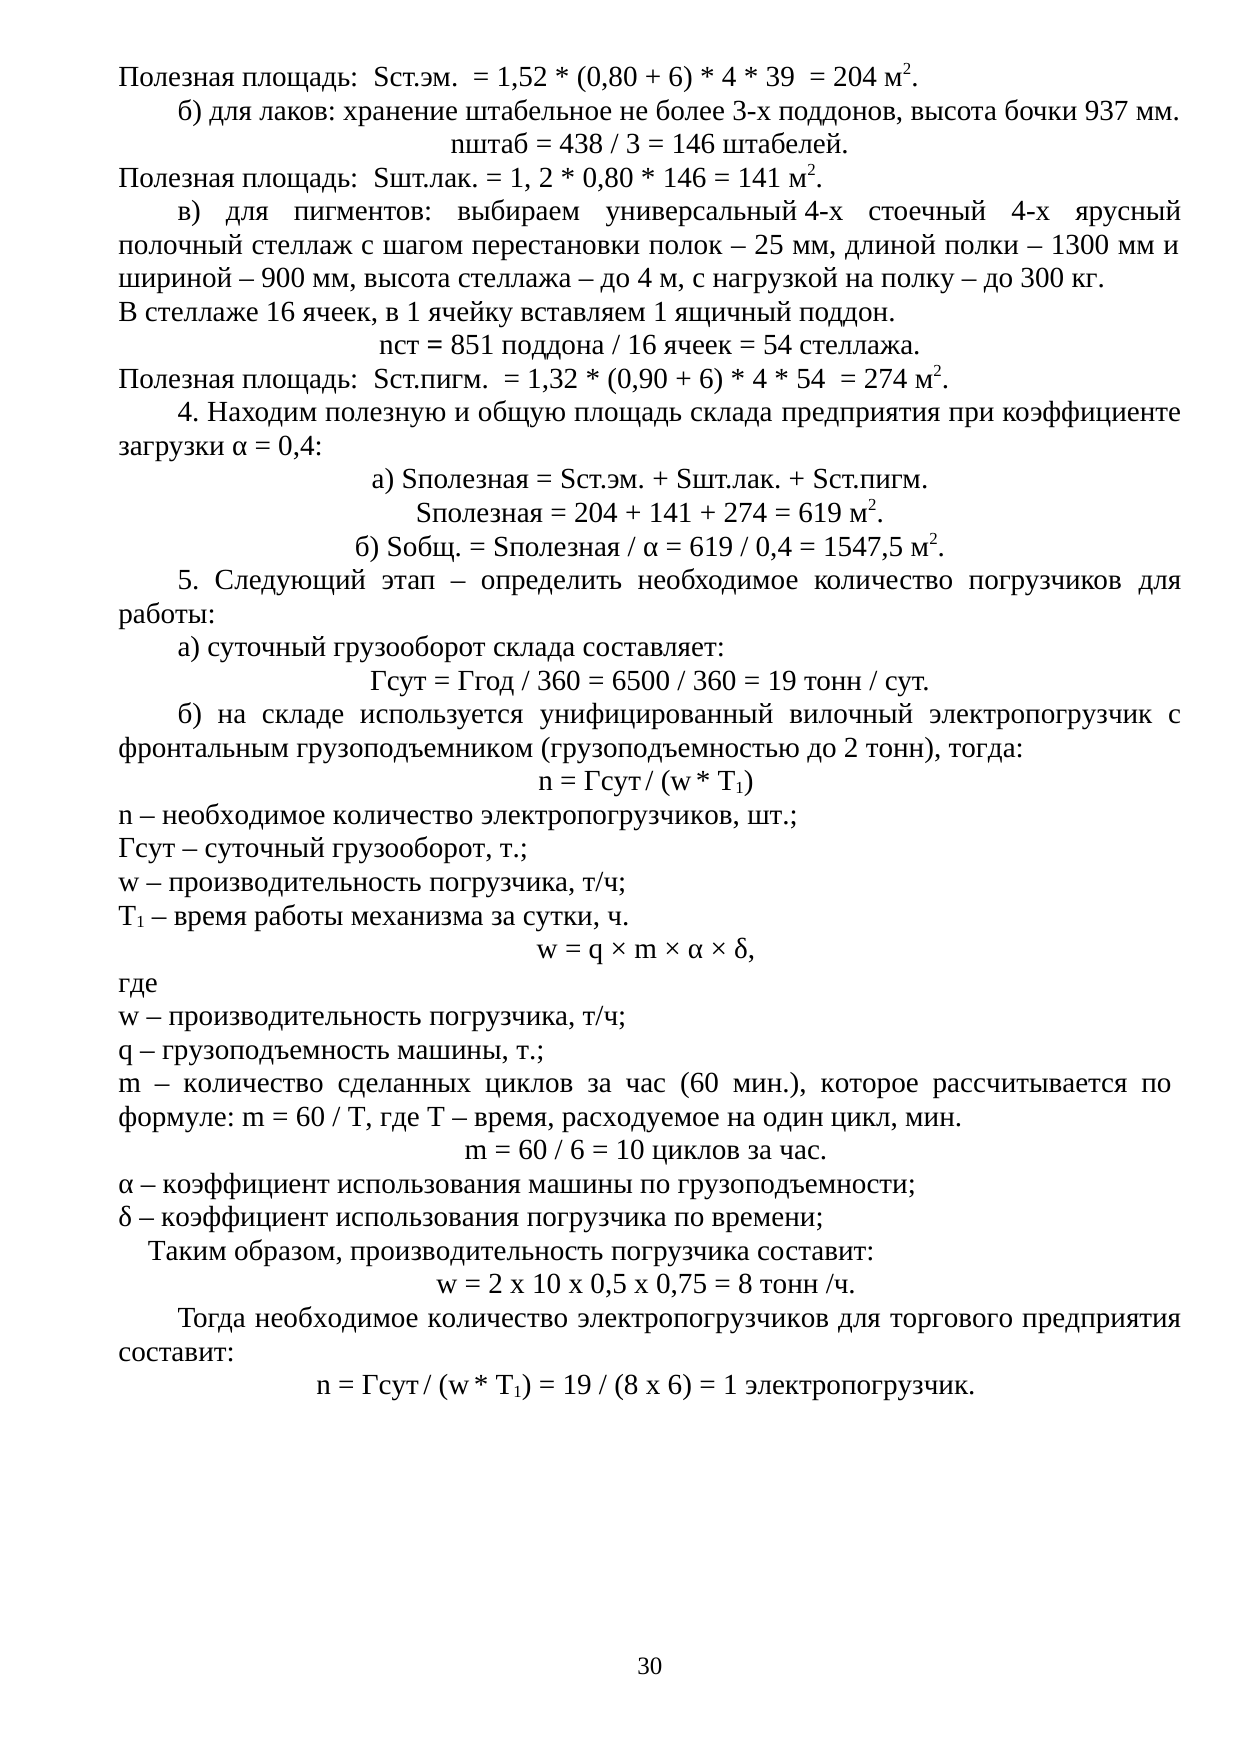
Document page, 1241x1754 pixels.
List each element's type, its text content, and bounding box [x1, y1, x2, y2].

text q – грузоподъемность машины, т.; [118, 1032, 1173, 1065]
text w – производительность погрузчика, т/ч; [118, 998, 1181, 1032]
text 4. Находим полезную и общую площадь склада предприятия при коэффициенте загрузки α = 0,4: [118, 394, 1181, 462]
text nст = 851 поддона / 16 ячеек = 54 стеллажа. [118, 327, 1181, 361]
text n – необходимое количество электропогрузчиков, шт.; [118, 797, 1173, 831]
text В стеллаже 16 ячеек, в 1 ячейку вставляем 1 ящичный поддон. [118, 294, 1181, 327]
text б) на складе используется унифицированный вилочный электропогрузчик с фронтальным грузоподъемником (грузоподъемностью до 2 тонн), тогда: [118, 696, 1181, 763]
text а) Sполезная = Sст.эм. + Sшт.лак. + Sст.пигм. [118, 462, 1181, 495]
text Гсут – суточный грузооборот, т.; [118, 831, 1173, 864]
text w – производительность погрузчика, т/ч; [118, 864, 1181, 898]
text n = Гсут / (w * Т1) = 19 / (8 х 6) = 1 электропогрузчик. [118, 1367, 1173, 1401]
text где [118, 965, 1173, 998]
text Тогда необходимое количество электропогрузчиков для торгового предприятия составит: [118, 1300, 1181, 1367]
text б) Sобщ. = Sполезная / α = 619 / 0,4 = 1547,5 м2. [118, 529, 1181, 562]
text в) для пигментов: выбираем универсальный 4-х стоечный 4-х ярусный полочный стеллаж с шагом перестановки полок – 25 мм, длиной полки – 1300 мм и шириной – 900 мм, высота стеллажа – до 4 м, с нагрузкой на полку – до 300 кг. [118, 193, 1181, 294]
text δ – коэффициент использования погрузчика по времени; [118, 1199, 1173, 1233]
text Таким образом, производительность погрузчика составит: [118, 1233, 1173, 1267]
text α – коэффициент использования машины по грузоподъемности; [118, 1166, 1173, 1199]
text w = q × m × α × δ, [118, 931, 1173, 965]
text nштаб = 438 / 3 = 146 штабелей. [118, 126, 1181, 160]
text Sполезная = 204 + 141 + 274 = 619 м2. [118, 495, 1181, 529]
text Гсут = Ггод / 360 = 6500 / 360 = 19 тонн / сут. [118, 663, 1181, 696]
text б) для лаков: хранение штабельное не более 3-х поддонов, высота бочки 937 мм. [118, 93, 1181, 126]
text Полезная площадь: Sшт.лак. = 1, 2 * 0,80 * 146 = 141 м2. [118, 160, 1181, 193]
text 5. Следующий этап – определить необходимое количество погрузчиков для работы: [118, 562, 1181, 629]
text m – количество сделанных циклов за час (60 мин.), которое рассчитывается по формуле: m = 60 / Т, где Т – время, расходуемое на один цикл, мин. [118, 1065, 1173, 1132]
text Полезная площадь: Sст.эм. = 1,52 * (0,80 + 6) * 4 * 39 = 204 м2. [118, 59, 1181, 93]
text w = 2 х 10 х 0,5 х 0,75 = 8 тонн /ч. [118, 1267, 1173, 1300]
text а) суточный грузооборот склада составляет: [118, 629, 1181, 663]
text Полезная площадь: Sст.пигм. = 1,32 * (0,90 + 6) * 4 * 54 = 274 м2. [118, 361, 1181, 394]
text Т1 – время работы механизма за сутки, ч. [118, 898, 1173, 931]
text m = 60 / 6 = 10 циклов за час. [118, 1132, 1173, 1166]
text n = Гсут / (w * Т1) [118, 763, 1173, 797]
